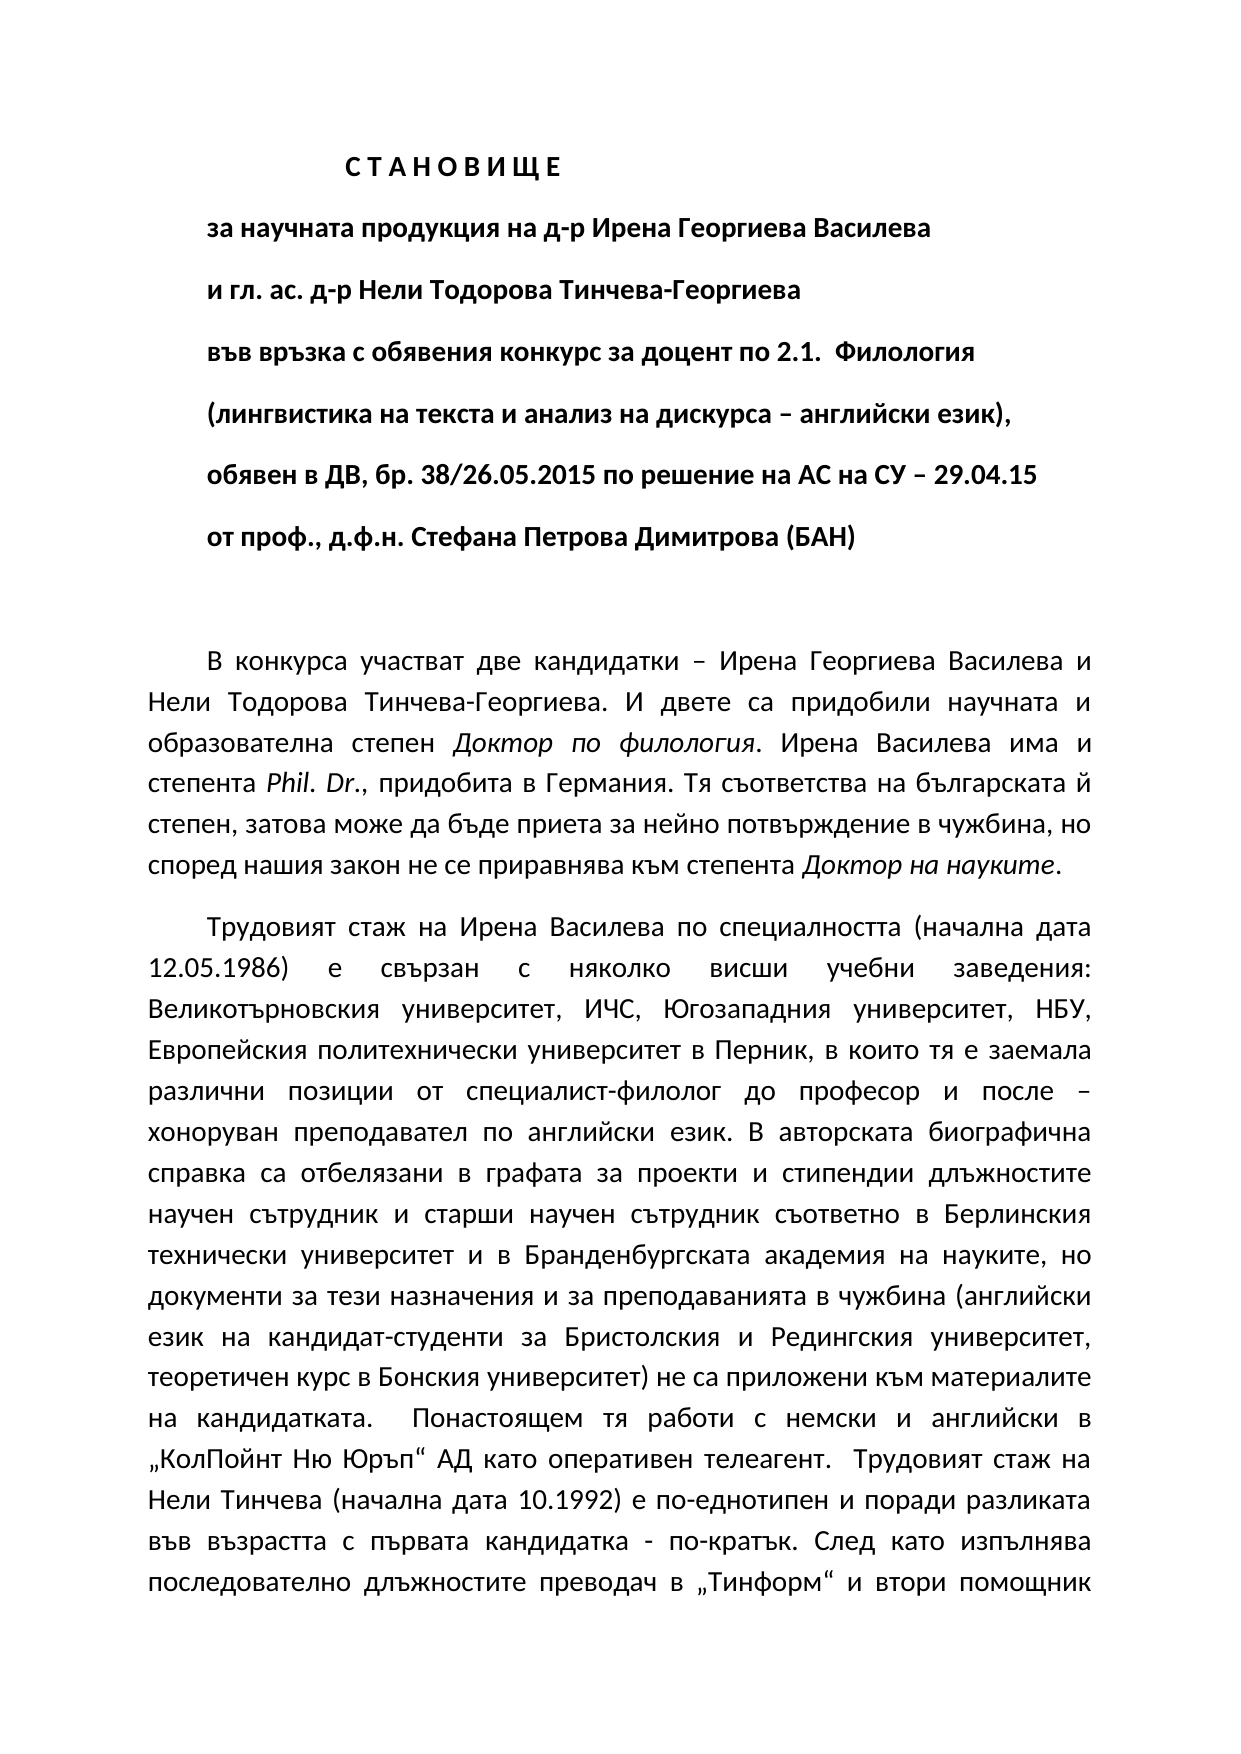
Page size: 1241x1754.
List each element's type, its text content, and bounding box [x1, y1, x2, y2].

text във връзка с обявения конкурс за доцент по 2.1. Филология [148, 333, 1093, 368]
text обявен в ДВ, бр. 38/26.05.2015 по решение на АС на СУ – 29.04.15 [148, 456, 1093, 492]
text (лингвистика на текста и анализ на дискурса – английски език), [148, 395, 1093, 430]
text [148, 908, 1093, 1599]
text С Т А Н О В И Щ Е [148, 148, 1093, 183]
text В конкурса участват две кандидатки – Ирена Георгиева Василева и Нели Тодорова Тинчева-Георгиева. И двете са придобили научната и образователна степен Доктор по филология. Ирена Василева има и степента Phil. Dr., придобита в Германия. Тя съответства на българската й степен, затова може да бъде приета за нейно потвърждение в чужбина, но според нашия закон не се приравнява към степента Доктор на науките. [148, 642, 1093, 882]
text за научната продукция на д-р Ирена Георгиева Василева [148, 209, 1093, 245]
text и гл. ас. д-р Нели Тодорова Тинчева-Георгиева [148, 271, 1093, 307]
text от проф., д.ф.н. Стефана Петрова Димитрова (БАН) [148, 518, 1093, 554]
